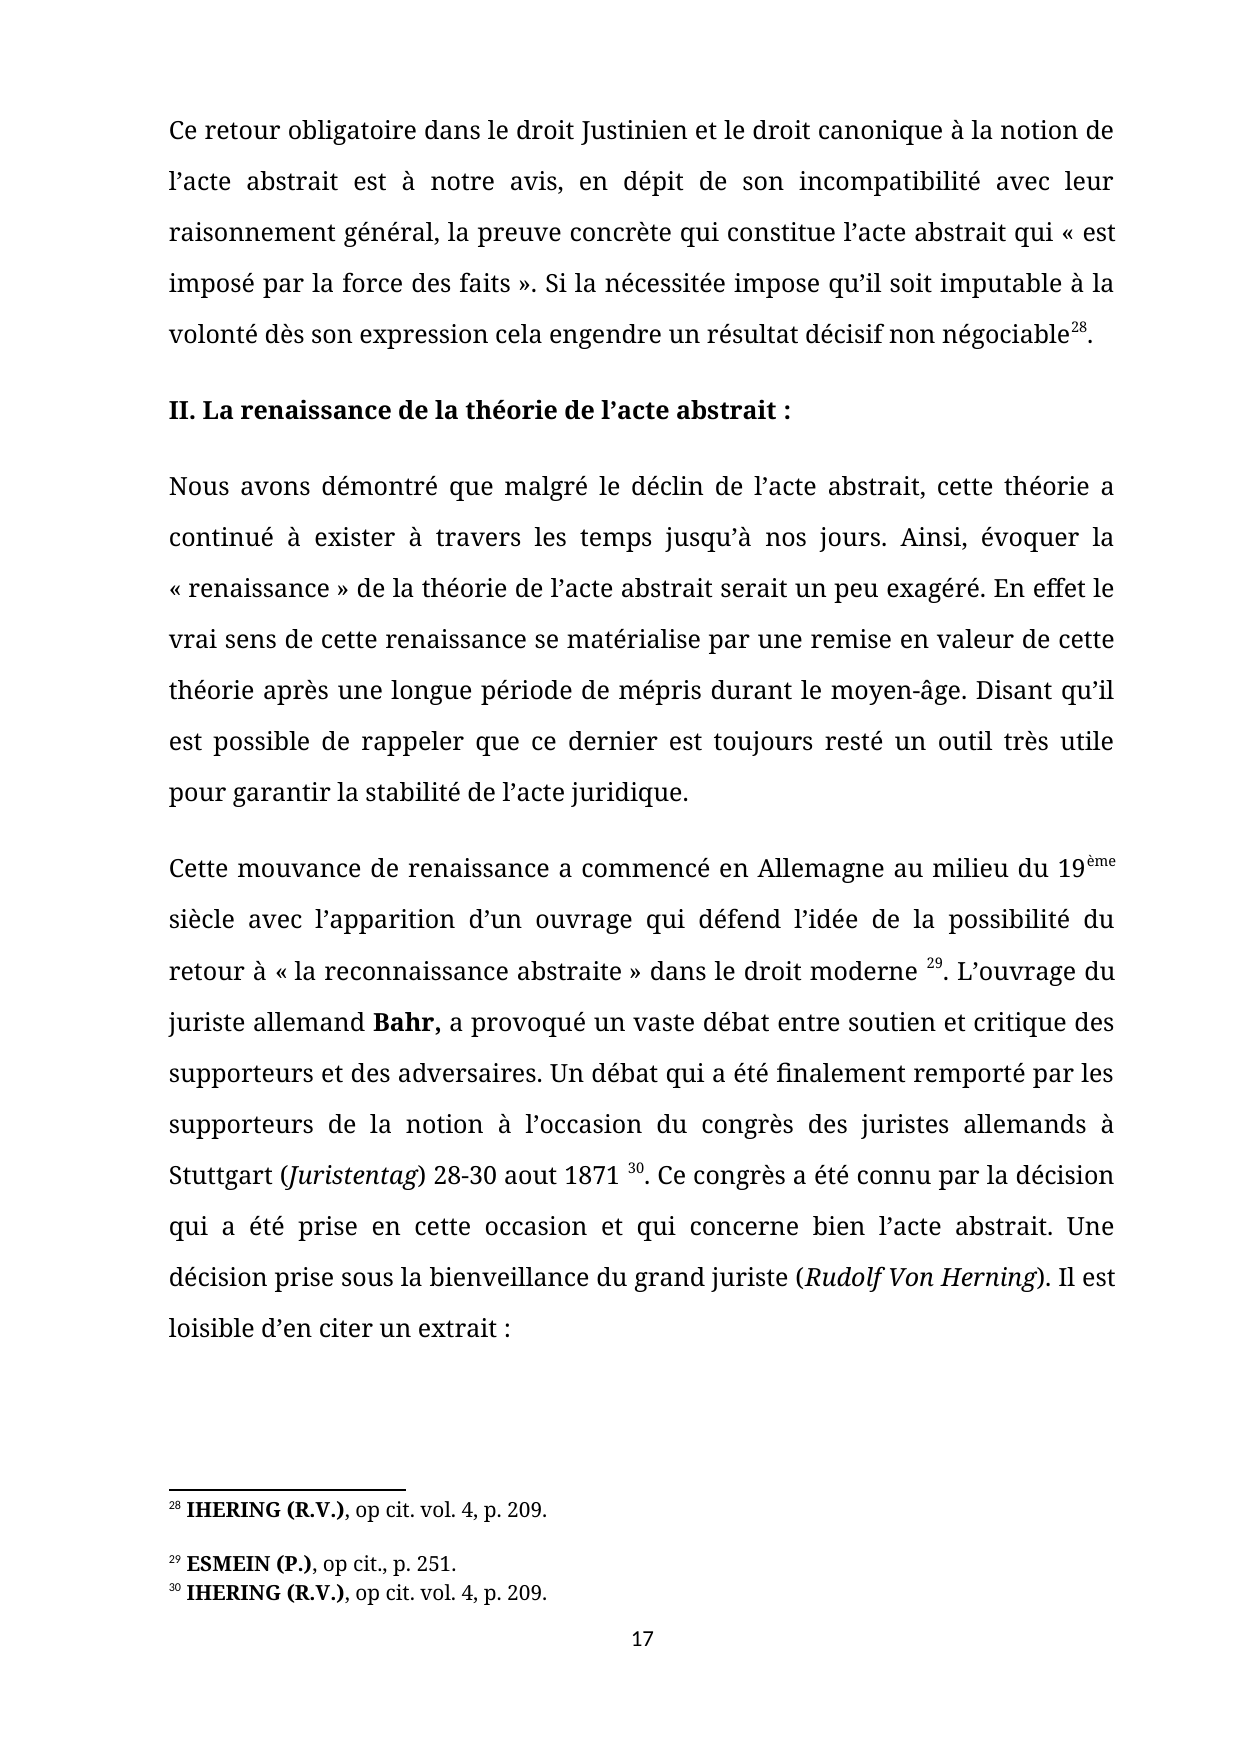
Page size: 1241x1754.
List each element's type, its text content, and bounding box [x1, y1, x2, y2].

text Nous avons démontré que malgré le déclin de l’acte abstrait, cette théorie a continué à exister à travers les temps jusqu’à nos jours. Ainsi, évoquer la « renaissance » de la théorie de l’acte abstrait serait un peu exagéré. En effet le vrai sens de cette renaissance se matérialise par une remise en valeur de cette théorie après une longue période de mépris durant le moyen-âge. Disant qu’il est possible de rappeler que ce dernier est toujours resté un outil très utile pour garantir la stabilité de l’acte juridique. [169, 469, 1116, 809]
text Cette mouvance de renaissance a commencé en Allemagne au milieu du 19ème siècle avec l’apparition d’un ouvrage qui défend l’idée de la possibilité du retour à « la reconnaissance abstraite » dans le droit moderne . L’ouvrage du juriste allemand Bahr, a provoqué un vaste débat entre soutien et critique des supporteurs et des adversaires. Un débat qui a été finalement remporté par les supporteurs de la notion à l’occasion du congrès des juristes allemands à Stuttgart (Juristentag) 28-30 aout 1871 . Ce congrès a été connu par la décision qui a été prise en cette occasion et qui concerne bien l’acte abstrait. Une décision prise sous la bienveillance du grand juriste (Rudolf Von Herning). Il est loisible d’en citer un extrait : [169, 851, 1116, 1344]
text Ce retour obligatoire dans le droit Justinien et le droit canonique à la notion de l’acte abstrait est à notre avis, en dépit de son incompatibilité avec leur raisonnement général, la preuve concrète qui constitue l’acte abstrait qui « est imposé par la force des faits ». Si la nécessitée impose qu’il soit imputable à la volonté dès son expression cela engendre un résultat décisif non négociable. [169, 112, 1116, 351]
text II. La renaissance de la théorie de l’acte abstrait : [169, 393, 1116, 427]
